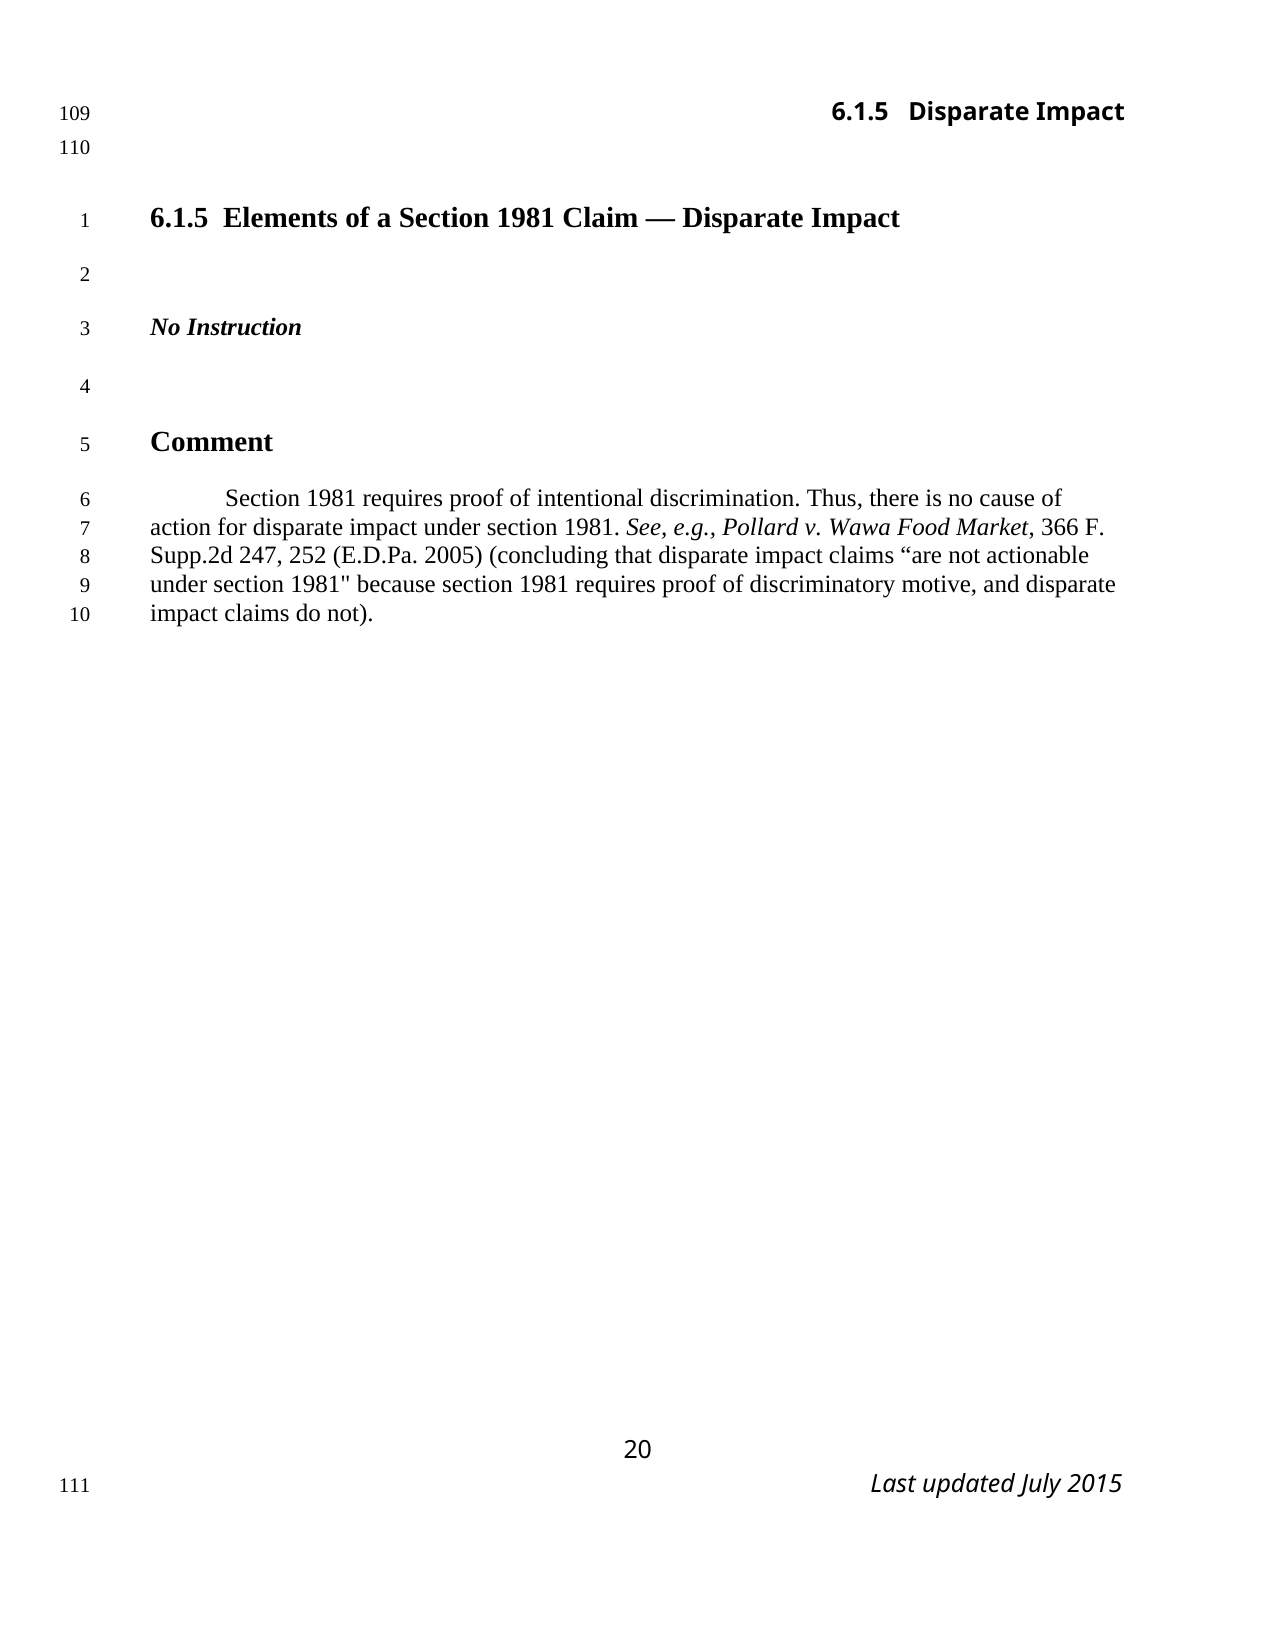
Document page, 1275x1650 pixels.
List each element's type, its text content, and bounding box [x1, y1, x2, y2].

text Comment [150, 424, 1125, 458]
text No Instruction [150, 312, 1125, 341]
text 6.1.5 Elements of a Section 1981 Claim — Disparate Impact [150, 200, 1125, 233]
text Section 1981 requires proof of intentional discrimination. Thus, there is no cause of action for disparate impact under section 1981. See, e.g., Pollard v. Wawa Food Market, 366 F. Supp.2d 247, 252 (E.D.Pa. 2005) (concluding that disparate impact claims “are not actionable under section 1981" because section 1981 requires proof of discriminatory motive, and disparate impact claims do not). [150, 483, 1125, 627]
